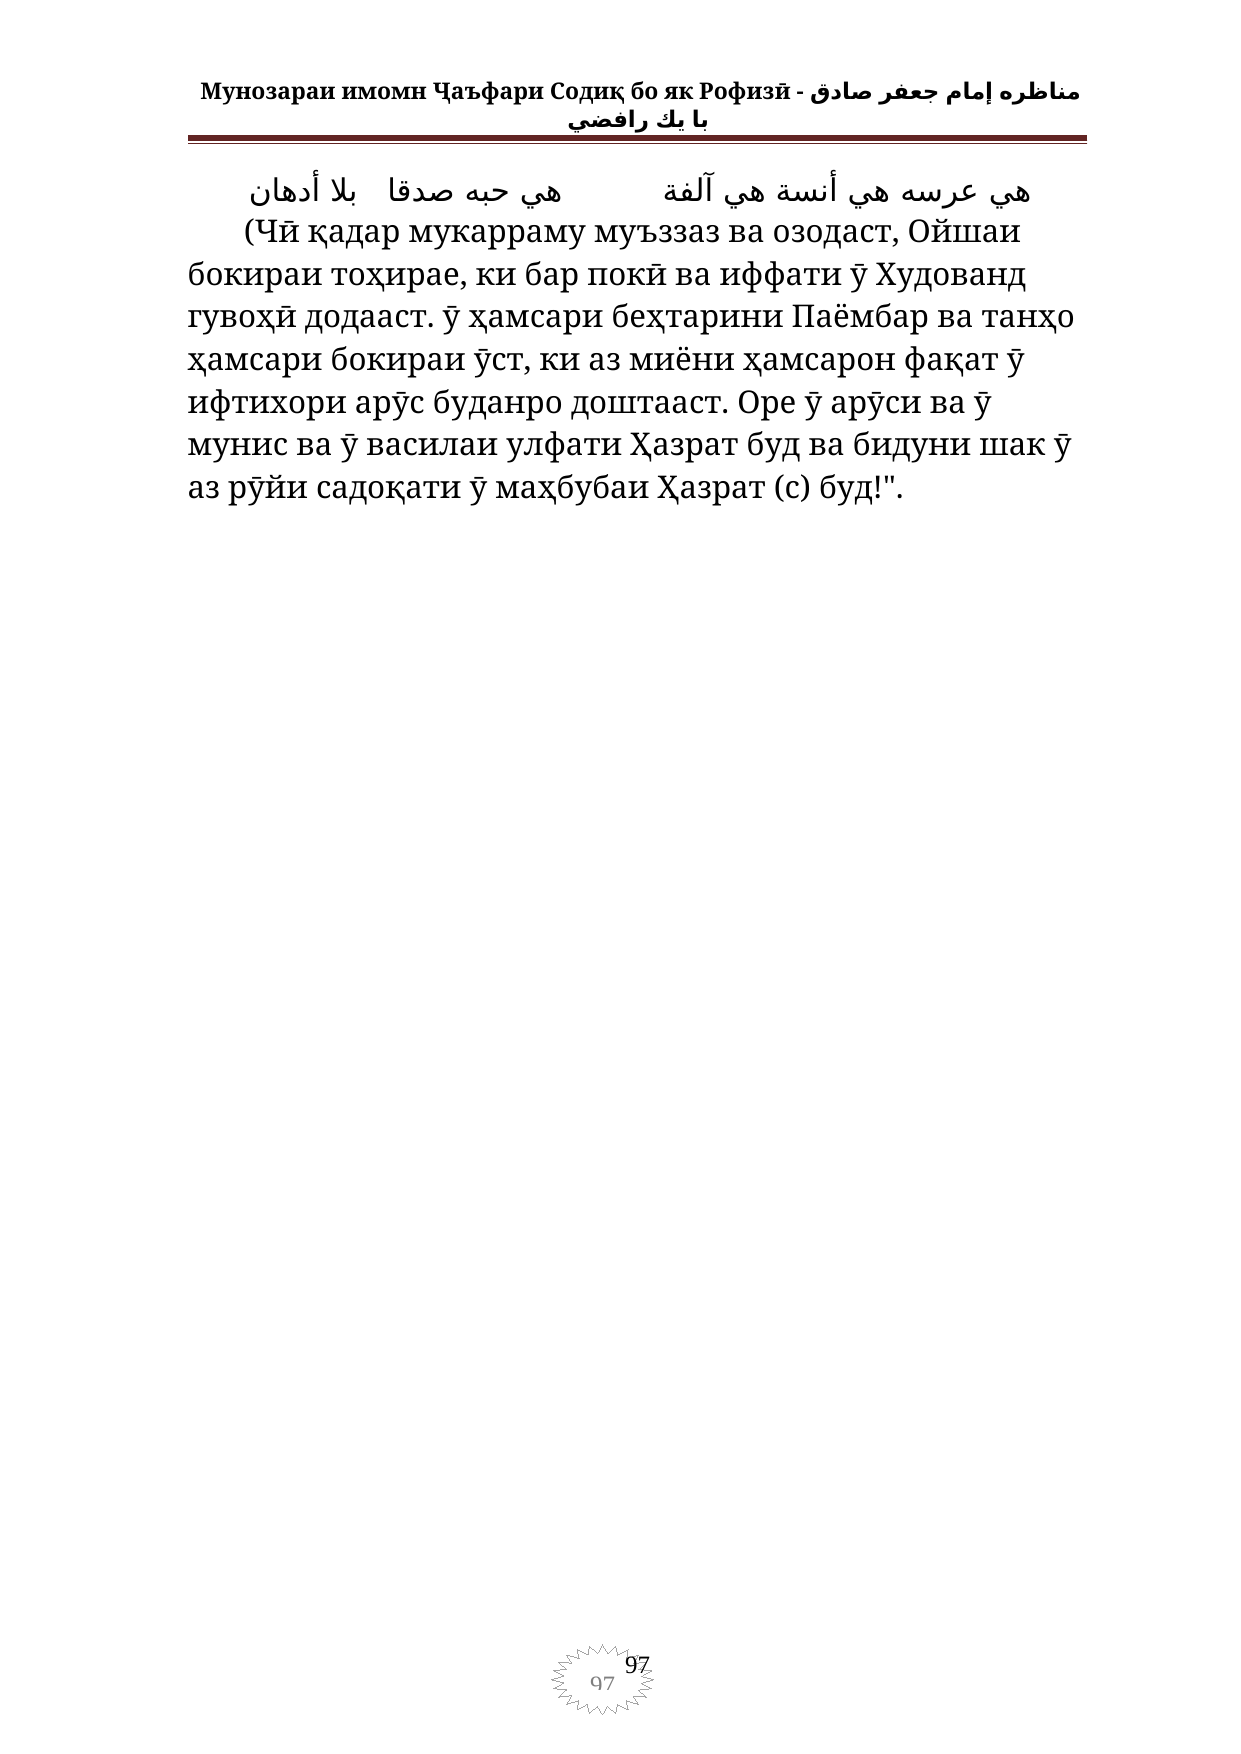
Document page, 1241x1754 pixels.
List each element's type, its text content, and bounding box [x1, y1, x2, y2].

text (Чӣ қадар мукарраму муъззаз ва озодаст, Ойшаи бокираи тоҳирае, ки бар покӣ ва иффати ӯ Худованд гувоҳӣ додааст. ӯ ҳамсари беҳтарини Паёмбар ва танҳо ҳамсари бокираи ӯст, ки аз миёни ҳамсарон фақат ӯ ифтихори арӯс буданро доштааст. Оре ӯ арӯси ва ӯ мунис ва ӯ василаи улфати Ҳазрат буд ва бидуни шак ӯ аз рӯйи садоқати ӯ маҳбубаи Ҳазрат (с) буд!". [187, 209, 1087, 507]
text هي عرسه هي أنسة هي آلفة هي حبه صدقا بلا أدهان [187, 173, 1087, 209]
